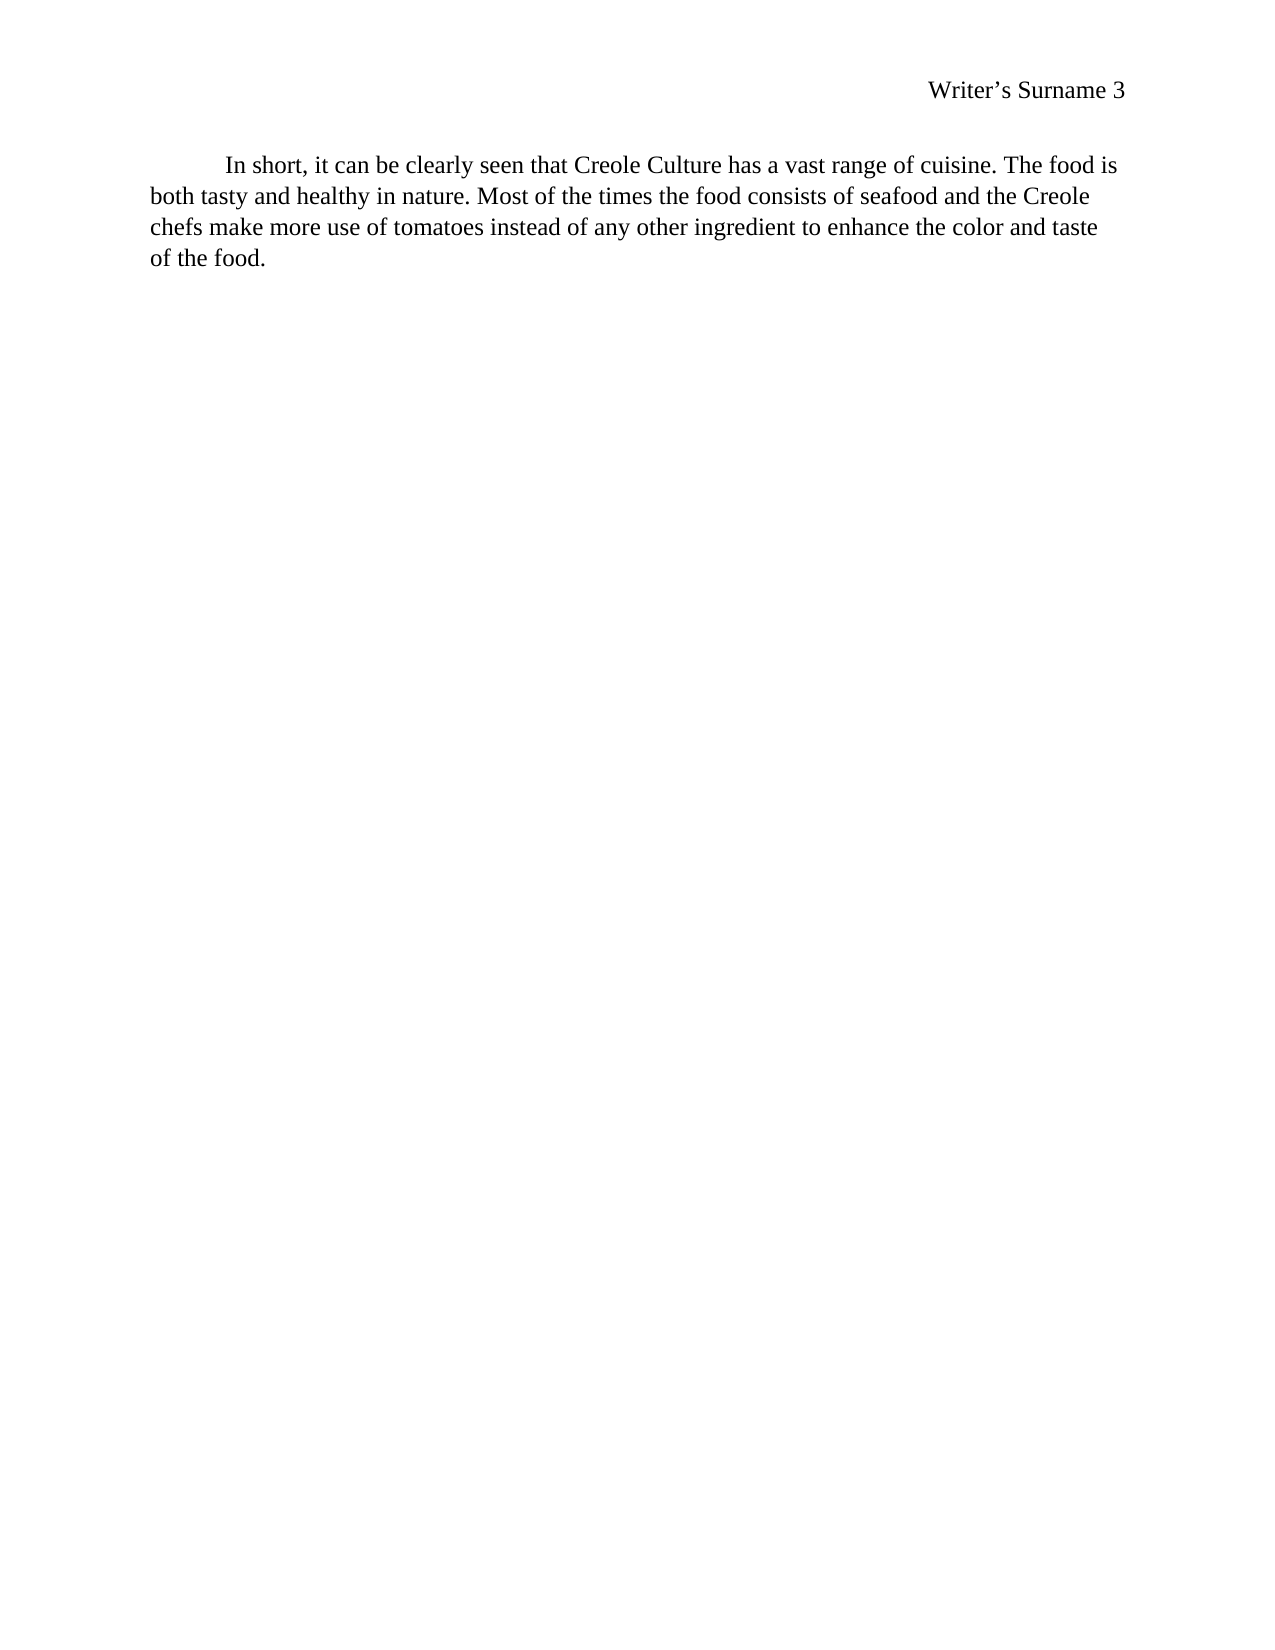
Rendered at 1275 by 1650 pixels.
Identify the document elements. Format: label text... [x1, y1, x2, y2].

text In short, it can be clearly seen that Creole Culture has a vast range of cuisine. The food is both tasty and healthy in nature. Most of the times the food consists of seafood and the Creole chefs make more use of tomatoes instead of any other ingredient to enhance the color and taste of the food. [150, 150, 1125, 272]
